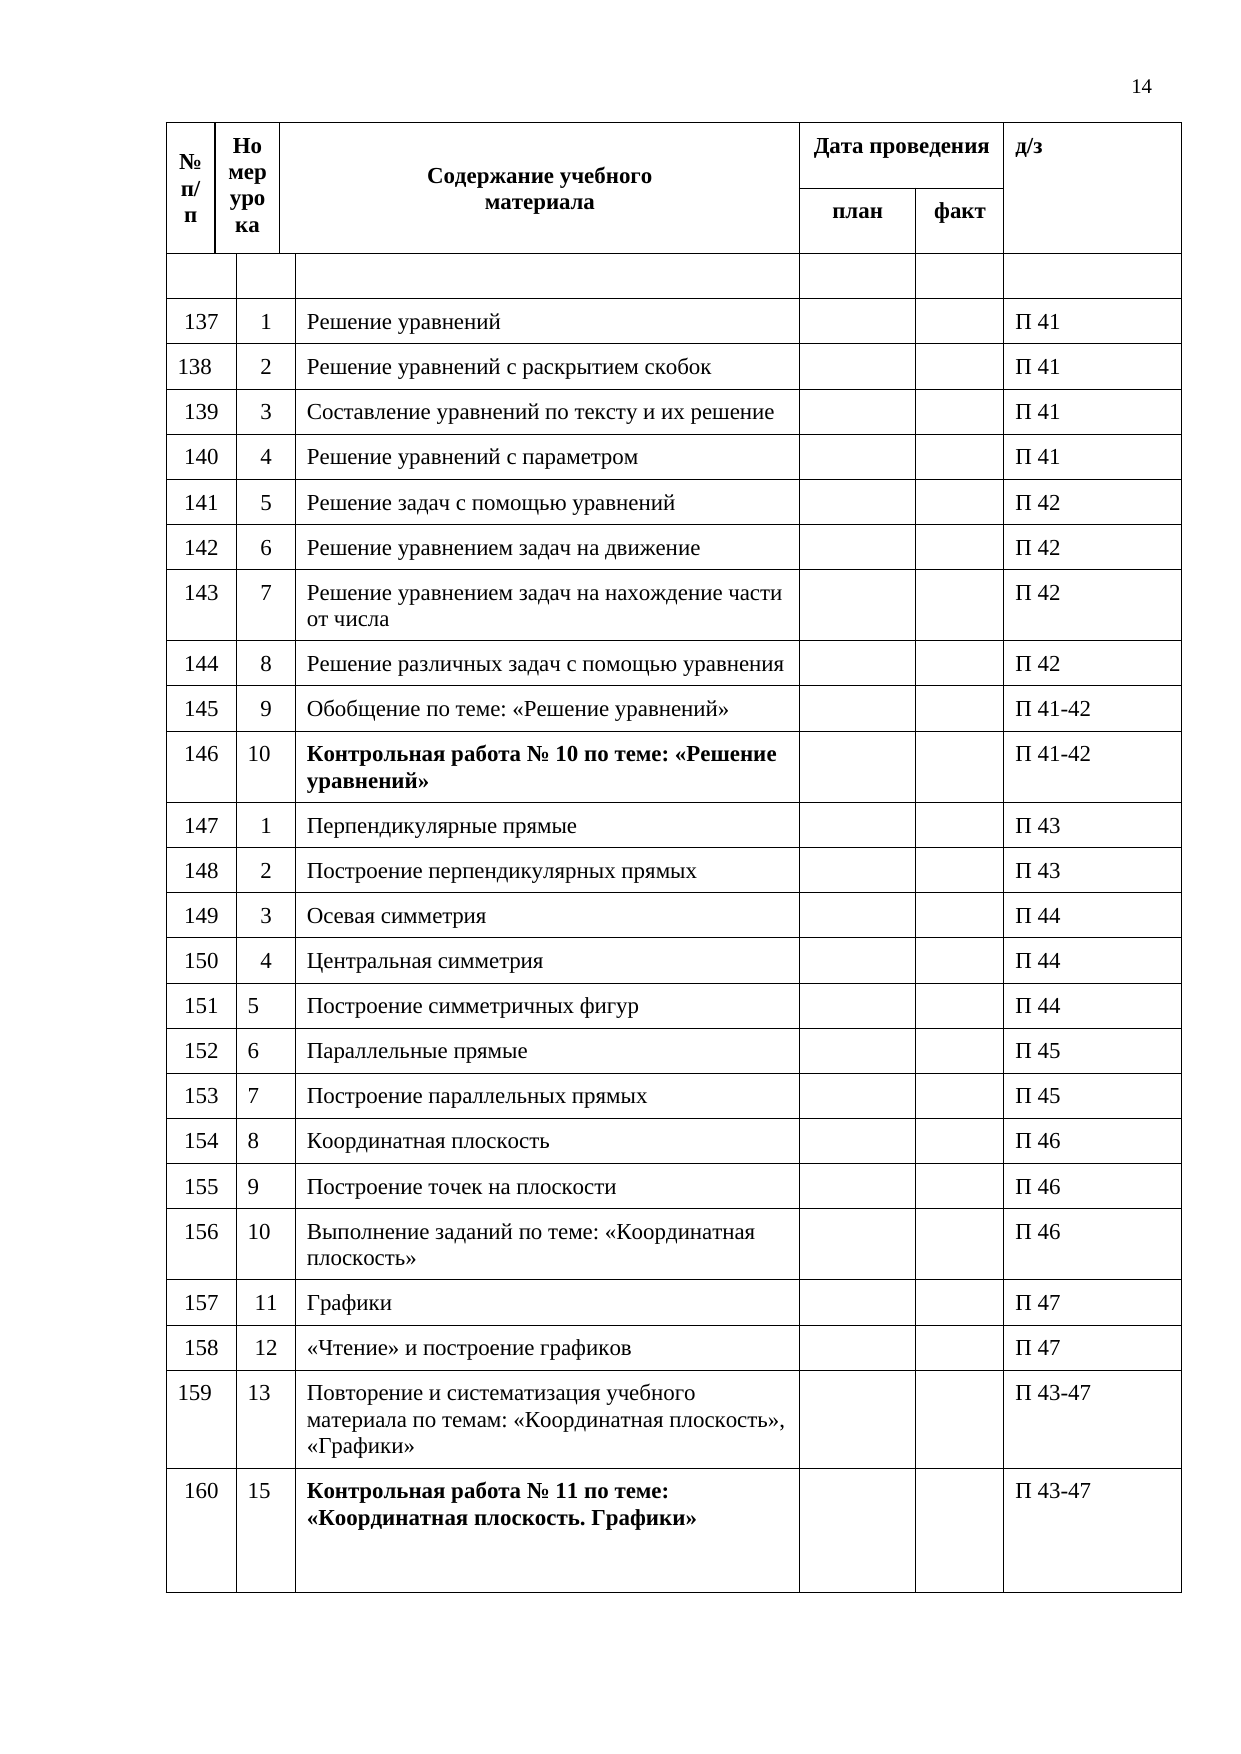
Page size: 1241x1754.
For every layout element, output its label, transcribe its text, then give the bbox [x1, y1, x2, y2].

table_cell П 44 [1004, 938, 1181, 982]
table_cell [916, 525, 1003, 569]
table_cell [916, 435, 1003, 479]
table_cell [800, 1209, 915, 1279]
table_cell [916, 732, 1003, 802]
table_cell [916, 984, 1003, 1027]
table_cell 5 [237, 984, 295, 1027]
table_cell Решение уравнением задач на нахождение части от числа [296, 570, 799, 640]
table_cell 158 [167, 1326, 236, 1369]
table_cell 3 [237, 390, 295, 433]
table_cell [800, 525, 915, 569]
table_cell 156 [167, 1209, 236, 1279]
table_cell Решение уравнений с раскрытием скобок [296, 344, 799, 388]
table_cell 9 [237, 686, 295, 731]
table_cell Графики [296, 1280, 799, 1324]
table_cell П 44 [1004, 893, 1181, 937]
table_cell Решение уравнений [296, 299, 799, 343]
table_cell 8 [237, 1119, 295, 1163]
table_cell Решение уравнением задач на движение [296, 525, 799, 569]
table_cell [916, 1371, 1003, 1467]
table_cell [916, 1074, 1003, 1118]
table_cell П 43-47 [1004, 1469, 1181, 1592]
table_cell [916, 1469, 1003, 1592]
table_cell [296, 254, 799, 298]
table_cell 8 [237, 641, 295, 685]
table_header Дата проведения [800, 123, 1003, 187]
table_cell П 41-42 [1004, 732, 1181, 802]
table_cell Контрольная работа № 11 по теме: «Координатная плоскость. Графики» [296, 1469, 799, 1592]
table_cell Решение задач с помощью уравнений [296, 480, 799, 524]
table_cell факт [916, 189, 1003, 253]
table_cell 140 [167, 435, 236, 479]
table_header Номер урока по теме [216, 123, 279, 253]
table_cell П 43 [1004, 848, 1181, 892]
table_cell [916, 893, 1003, 937]
table_cell 12 [237, 1326, 295, 1369]
table_cell П 43-47 [1004, 1371, 1181, 1467]
table_cell П 47 [1004, 1326, 1181, 1369]
table_cell [800, 803, 915, 847]
table_cell [800, 435, 915, 479]
table_cell П 41 [1004, 390, 1181, 433]
table_cell [800, 1119, 915, 1163]
table_cell 142 [167, 525, 236, 569]
table_cell 10 [237, 1209, 295, 1279]
table_cell Контрольная работа № 10 по теме: «Решение уравнений» [296, 732, 799, 802]
table_cell [916, 390, 1003, 433]
table_cell 145 [167, 686, 236, 731]
table_cell 1 [237, 803, 295, 847]
table_cell 146 [167, 732, 236, 802]
table_cell 159 [167, 1371, 236, 1467]
table_cell Выполнение заданий по теме: «Координатная плоскость» [296, 1209, 799, 1279]
table_cell 139 [167, 390, 236, 433]
table_cell 141 [167, 480, 236, 524]
table_cell 2 [237, 344, 295, 388]
table_cell Параллельные прямые [296, 1029, 799, 1073]
table_cell [800, 938, 915, 982]
table_cell [800, 570, 915, 640]
table_cell Перпендикулярные прямые [296, 803, 799, 847]
table_cell П 42 [1004, 525, 1181, 569]
table_cell «Чтение» и построение графиков [296, 1326, 799, 1369]
table_cell [1004, 254, 1181, 298]
table_cell П 47 [1004, 1280, 1181, 1324]
table_header № п/п [167, 123, 214, 253]
table_cell Повторение и систематизация учебного материала по темам: «Координатная плоскость», «Графики» [296, 1371, 799, 1467]
table_cell П 41 [1004, 299, 1181, 343]
table_cell 148 [167, 848, 236, 892]
table_cell 2 [237, 848, 295, 892]
table_cell 13 [237, 1371, 295, 1467]
table_cell [167, 254, 236, 298]
table_cell 137 [167, 299, 236, 343]
table_cell [800, 1164, 915, 1208]
table_cell Координатная плоскость [296, 1119, 799, 1163]
table_cell Составление уравнений по тексту и их решение [296, 390, 799, 433]
table_cell 11 [237, 1280, 295, 1324]
table_cell 7 [237, 1074, 295, 1118]
table_cell 160 [167, 1469, 236, 1592]
table_cell [800, 1280, 915, 1324]
table_cell [916, 938, 1003, 982]
table_cell [800, 1326, 915, 1369]
table_header д/з [1004, 123, 1181, 253]
table_cell П 42 [1004, 641, 1181, 685]
table_cell [916, 480, 1003, 524]
table_cell Построение параллельных прямых [296, 1074, 799, 1118]
table_cell [800, 254, 915, 298]
table_cell [800, 732, 915, 802]
table_cell [916, 1326, 1003, 1369]
table_cell 157 [167, 1280, 236, 1324]
table_cell 151 [167, 984, 236, 1027]
table_cell П 46 [1004, 1209, 1181, 1279]
table_cell 5 [237, 480, 295, 524]
table_cell [800, 1029, 915, 1073]
table_cell [916, 1119, 1003, 1163]
table_cell 152 [167, 1029, 236, 1073]
table_cell 154 [167, 1119, 236, 1163]
table_cell 143 [167, 570, 236, 640]
table_cell Решение различных задач с помощью уравнения [296, 641, 799, 685]
table_cell [800, 848, 915, 892]
table_cell 4 [237, 435, 295, 479]
table_cell 9 [237, 1164, 295, 1208]
table_cell [800, 390, 915, 433]
table_cell [800, 344, 915, 388]
table_cell 3 [237, 893, 295, 937]
table_cell 153 [167, 1074, 236, 1118]
table_cell Центральная симметрия [296, 938, 799, 982]
table_cell П 43 [1004, 803, 1181, 847]
table_cell [800, 641, 915, 685]
table_cell П 45 [1004, 1074, 1181, 1118]
table_cell [916, 686, 1003, 731]
table_cell П 41 [1004, 344, 1181, 388]
table_cell 10 [237, 732, 295, 802]
table_cell 4 [237, 938, 295, 982]
table_cell Построение точек на плоскости [296, 1164, 799, 1208]
table_cell П 42 [1004, 480, 1181, 524]
table_cell 6 [237, 525, 295, 569]
table_cell П 46 [1004, 1119, 1181, 1163]
table_cell [800, 1074, 915, 1118]
table_cell П 41-42 [1004, 686, 1181, 731]
table_cell 147 [167, 803, 236, 847]
table_cell [916, 299, 1003, 343]
table_cell [916, 570, 1003, 640]
table_cell [916, 1164, 1003, 1208]
table_cell [916, 848, 1003, 892]
table_cell [916, 1280, 1003, 1324]
table_cell [916, 344, 1003, 388]
table_cell Обобщение по теме: «Решение уравнений» [296, 686, 799, 731]
table_cell [800, 893, 915, 937]
table_cell [800, 686, 915, 731]
table_cell Построение симметричных фигур [296, 984, 799, 1027]
table_cell [800, 480, 915, 524]
table_cell П 46 [1004, 1164, 1181, 1208]
table_cell П 44 [1004, 984, 1181, 1027]
table_cell 155 [167, 1164, 236, 1208]
table_cell [916, 641, 1003, 685]
table_cell план [800, 189, 915, 253]
table_cell [916, 1209, 1003, 1279]
table_cell 7 [237, 570, 295, 640]
table_cell [916, 254, 1003, 298]
table_cell [916, 803, 1003, 847]
table_cell [800, 1469, 915, 1592]
table_cell П 45 [1004, 1029, 1181, 1073]
table_cell [800, 1371, 915, 1467]
table_cell Построение перпендикулярных прямых [296, 848, 799, 892]
table_cell 150 [167, 938, 236, 982]
table_cell [800, 299, 915, 343]
table_cell 138 [167, 344, 236, 388]
table_cell [916, 1029, 1003, 1073]
table_cell 1 [237, 299, 295, 343]
table_cell П 41 [1004, 435, 1181, 479]
table_cell Решение уравнений с параметром [296, 435, 799, 479]
table_cell [800, 984, 915, 1027]
table_cell Осевая симметрия [296, 893, 799, 937]
table_cell 149 [167, 893, 236, 937]
table_cell [237, 254, 295, 298]
table_header Содержание учебного материала [280, 123, 799, 253]
table_cell П 42 [1004, 570, 1181, 640]
table_cell 144 [167, 641, 236, 685]
table_cell 6 [237, 1029, 295, 1073]
table_cell 15 [237, 1469, 295, 1592]
